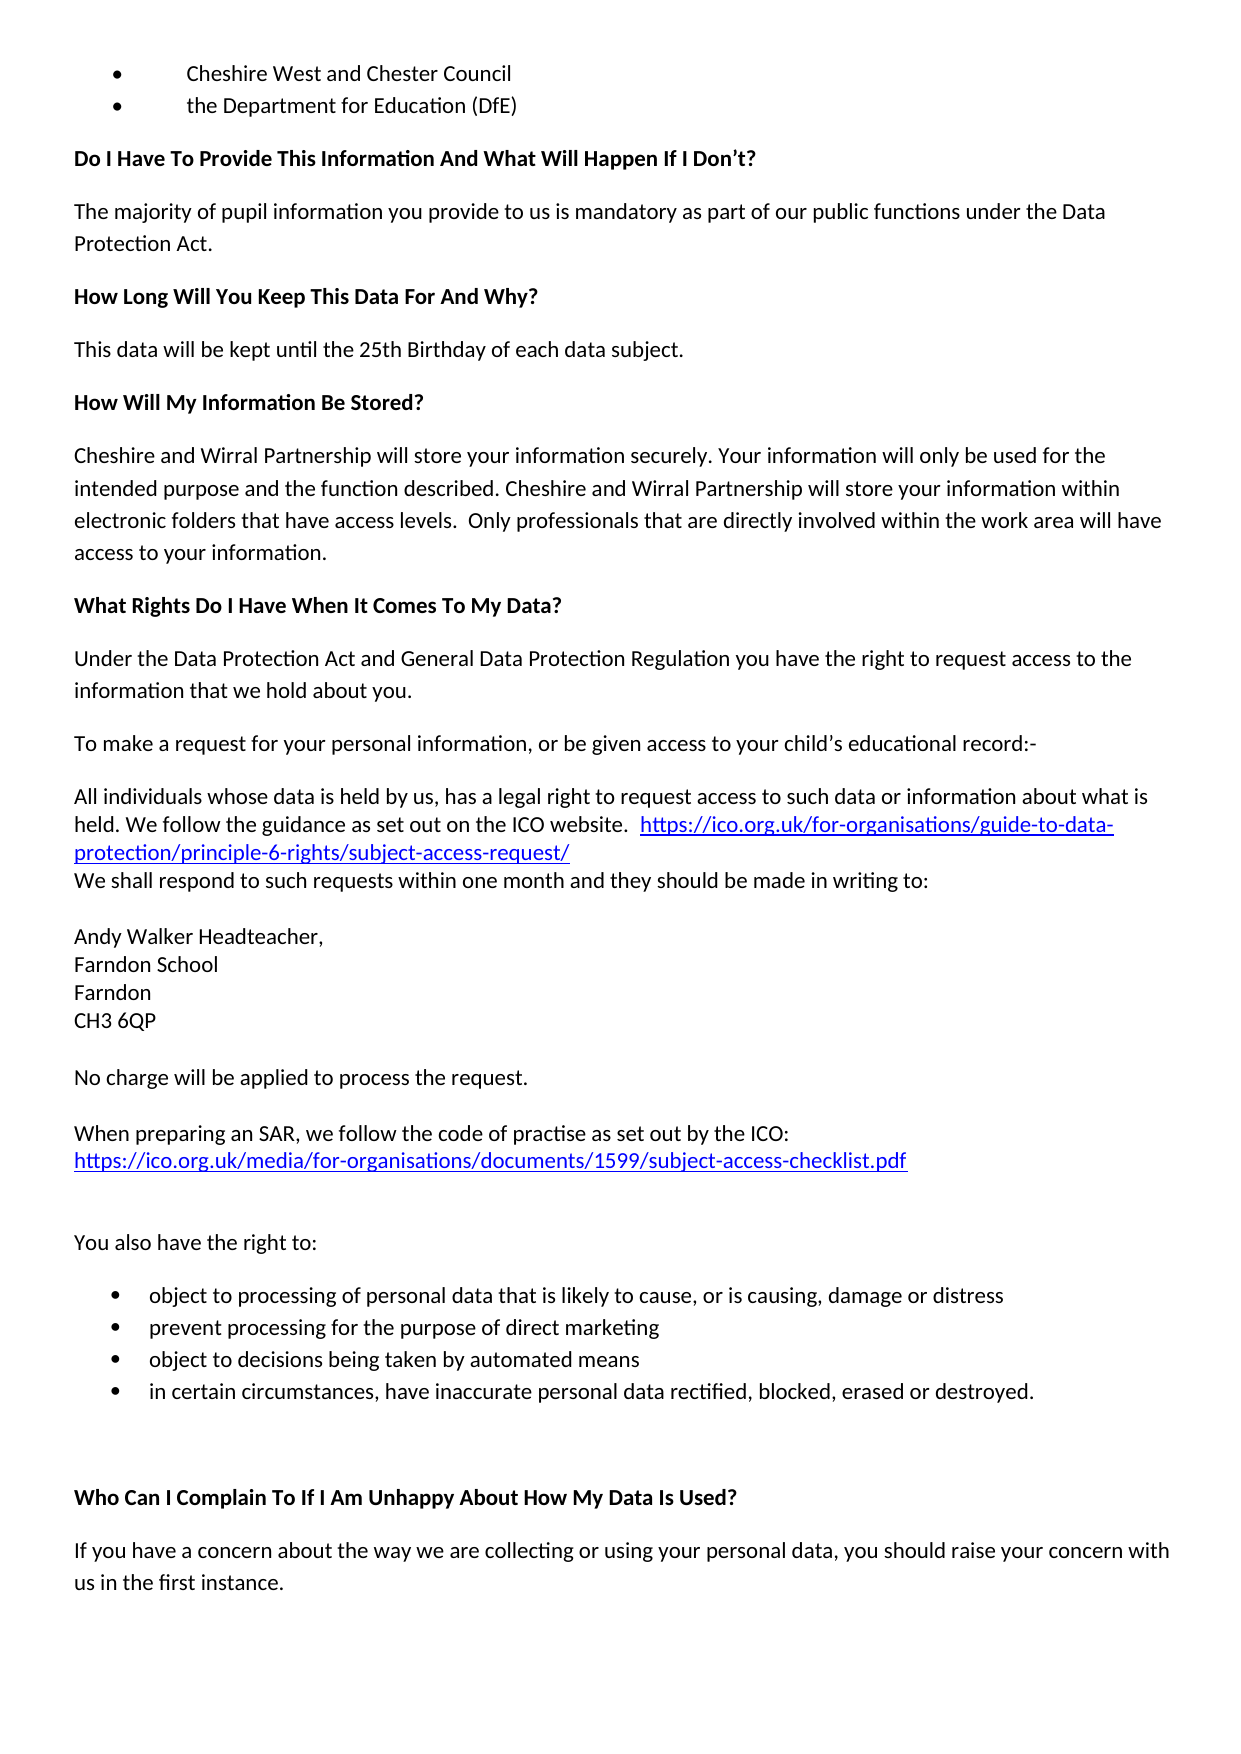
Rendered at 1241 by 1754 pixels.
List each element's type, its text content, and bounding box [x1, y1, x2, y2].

text This data will be kept until the 25th Birthday of each data subject. [74, 336, 1181, 363]
text How Will My Information Be Stored? [74, 388, 1181, 417]
text Under the Data Protection Act and General Data Protection Regulation you have the right to request access to the information that we hold about you. [74, 644, 1181, 704]
text Do I Have To Provide This Information And What Will Happen If I Don’t? [74, 144, 1181, 172]
list prevent processing for the purpose of direct marketing [111, 1313, 1181, 1341]
text The majority of pupil information you provide to us is mandatory as part of our public functions under the Data Protection Act. [74, 197, 1181, 257]
list object to processing of personal data that is likely to cause, or is causing, damage or distress [111, 1281, 1181, 1309]
list Cheshire West and Chester Council [111, 59, 1181, 87]
text Farndon School [74, 951, 1181, 978]
text How Long Will You Keep This Data For And Why? [74, 282, 1181, 311]
text Farndon [74, 978, 1181, 1007]
text https://ico.org.uk/media/for-organisations/documents/1599/subject-access-checklist.pdf [74, 1147, 1181, 1175]
list the Department for Education (DfE) [111, 91, 1181, 119]
text Who Can I Complain To If I Am Unhappy About How My Data Is Used? [74, 1483, 1181, 1511]
text To make a request for your personal information, or be given access to your child’s educational record:- [74, 729, 1181, 757]
text When preparing an SAR, we follow the code of practise as set out by the ICO: [74, 1119, 1181, 1147]
text CH3 6QP [74, 1007, 1181, 1034]
list object to decisions being taken by automated means [111, 1345, 1181, 1373]
text No charge will be applied to process the request. [74, 1063, 1181, 1091]
text What Rights Do I Have When It Comes To My Data? [74, 591, 1181, 619]
text We shall respond to such requests within one month and they should be made in writing to: [74, 866, 1181, 894]
text Cheshire and Wirral Partnership will store your information securely. Your information will only be used for the intended purpose and the function described. Cheshire and Wirral Partnership will store your information within electronic folders that have access levels. Only professionals that are directly involved within the work area will have access to your information. [74, 442, 1181, 566]
text If you have a concern about the way we are collecting or using your personal data, you should raise your concern with us in the first instance. [74, 1536, 1181, 1597]
text Andy Walker Headteacher, [74, 922, 1181, 951]
text All individuals whose data is held by us, has a legal right to request access to such data or information about what is held. We follow the guidance as set out on the ICO website. https://ico.org.uk/for-organisations/guide-to-data-protection/principle-6-rights/subject-access-request/ [74, 782, 1181, 866]
text You also have the right to: [74, 1228, 1181, 1256]
list in certain circumstances, have inaccurate personal data rectified, blocked, erased or destroyed. [111, 1377, 1181, 1405]
